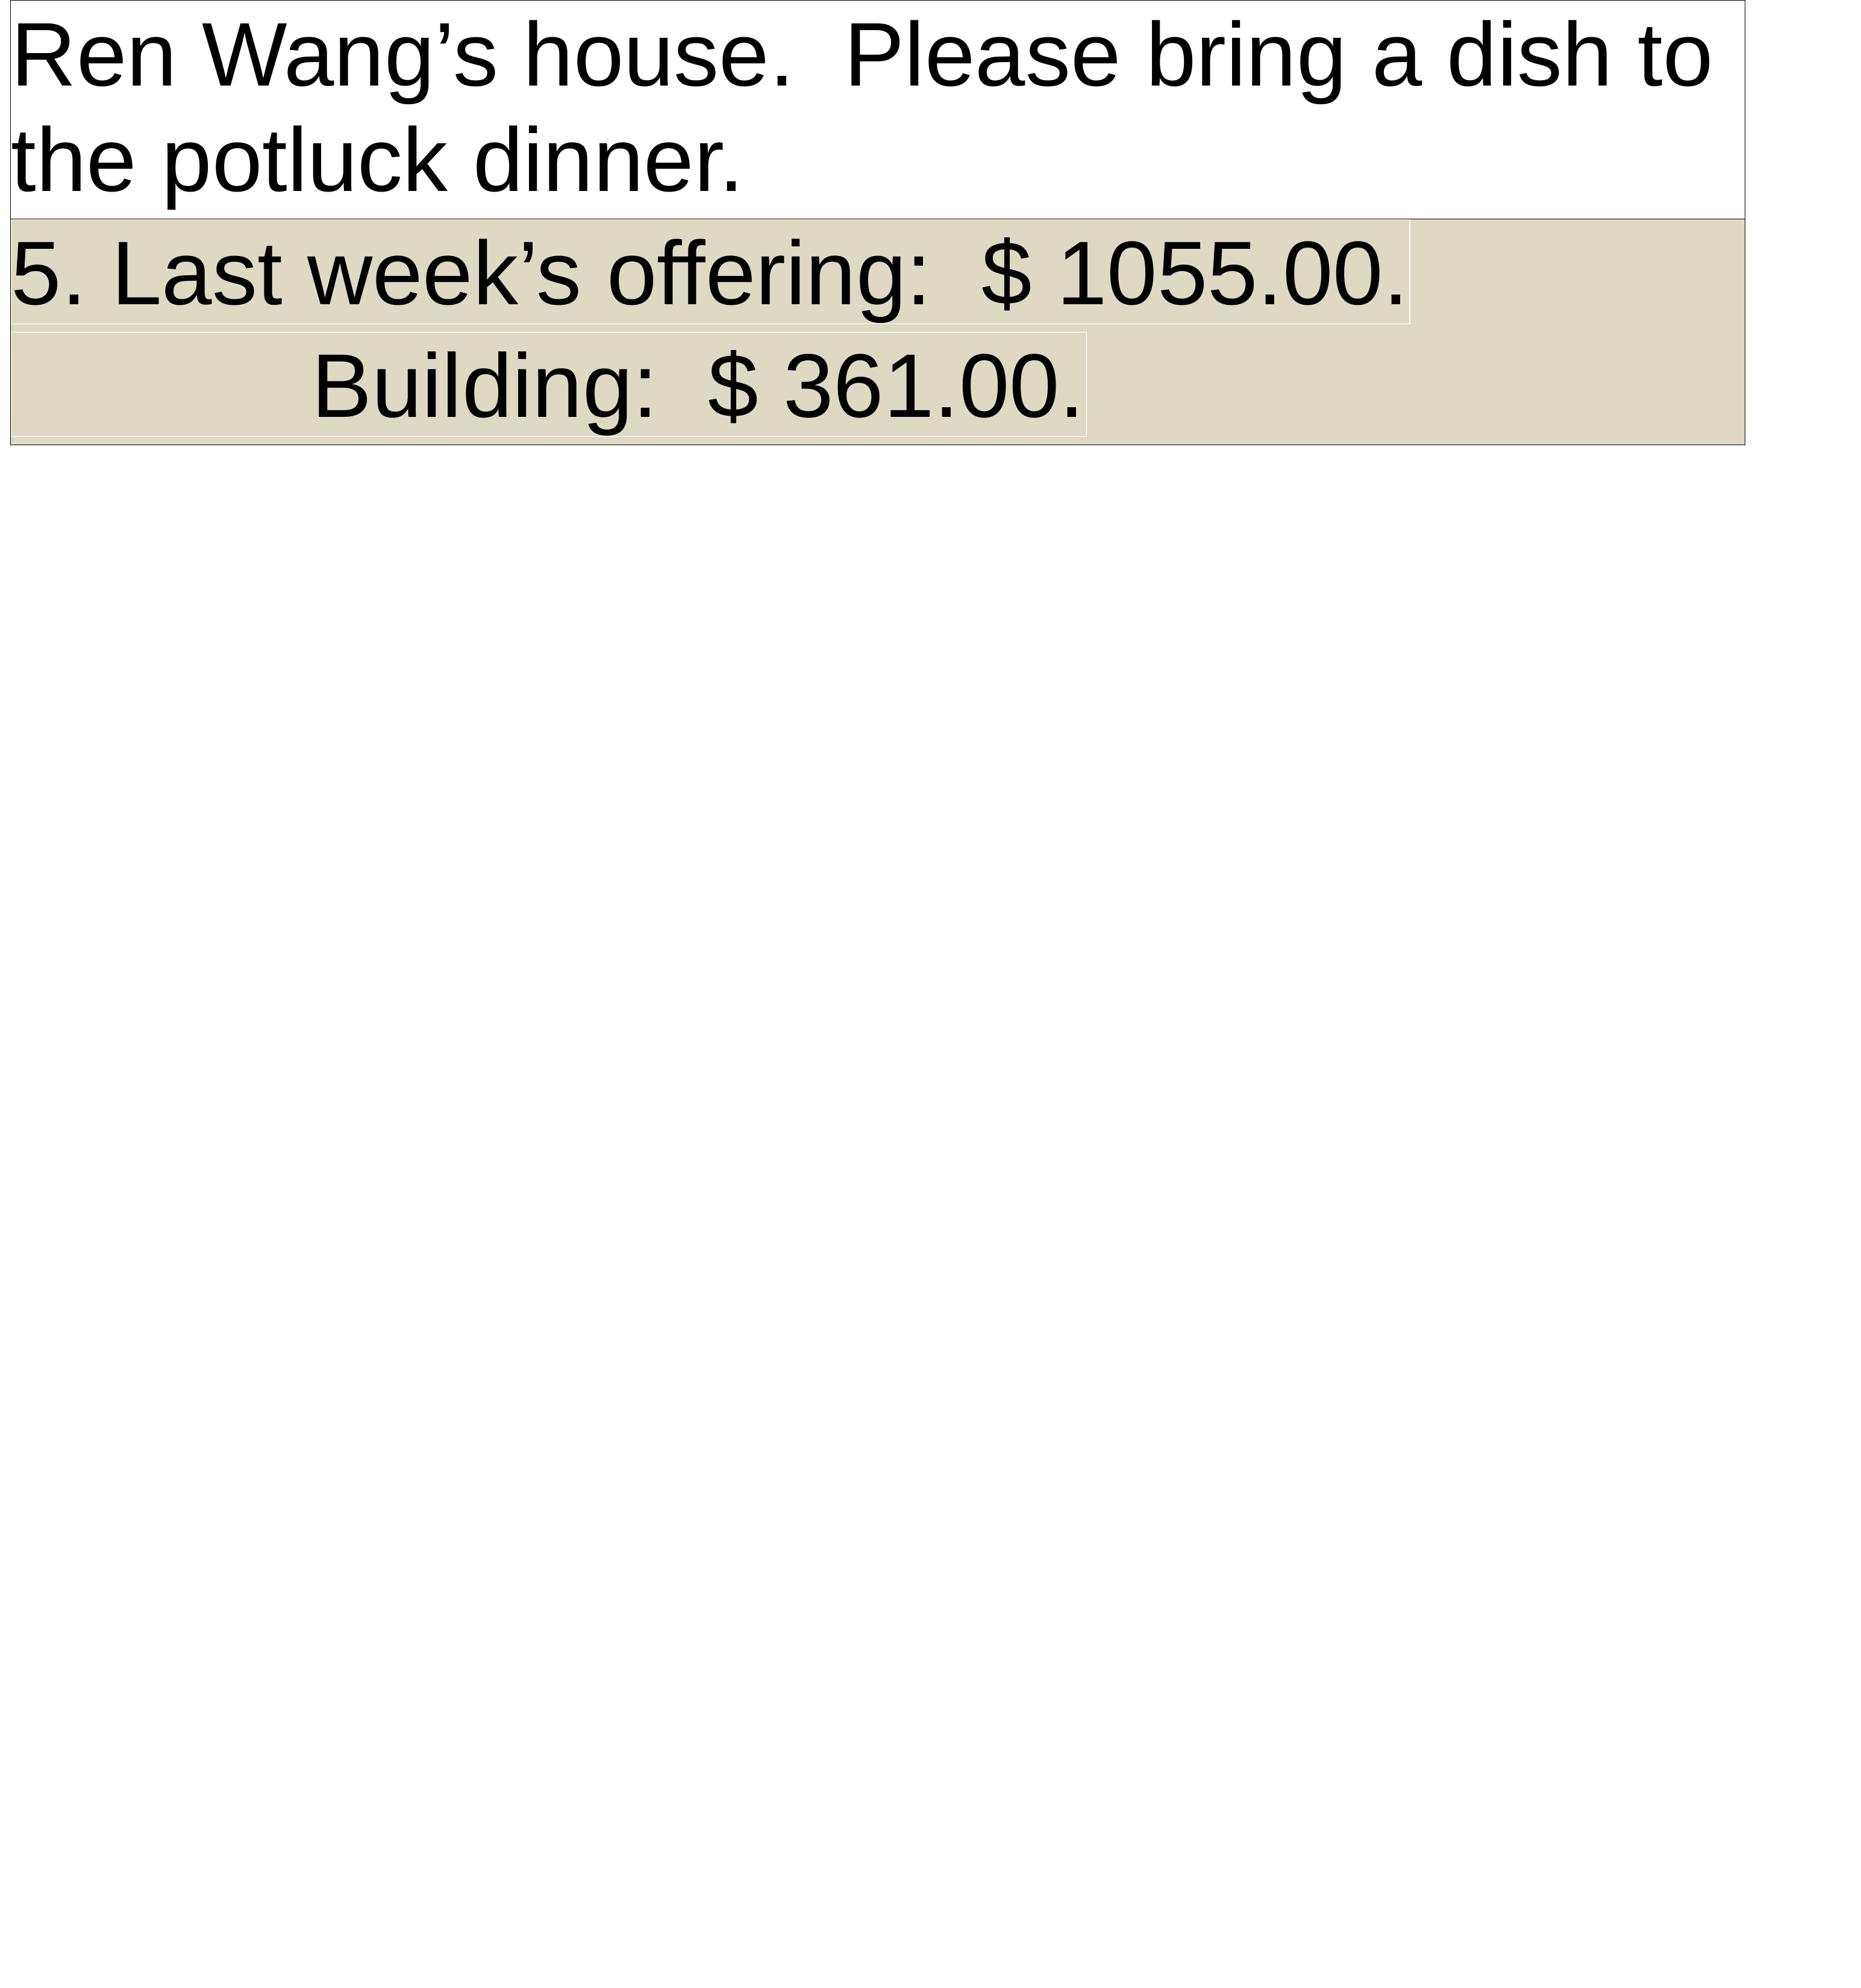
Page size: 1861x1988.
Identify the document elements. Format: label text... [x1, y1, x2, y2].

table_cell 4. On Saturday at 7:30 PM, we will have our Zion Fellowship at Mr. and Mrs. Pei Ren Wang’s house. Please bring a dish to the potluck dinner. [11, 1, 1745, 219]
